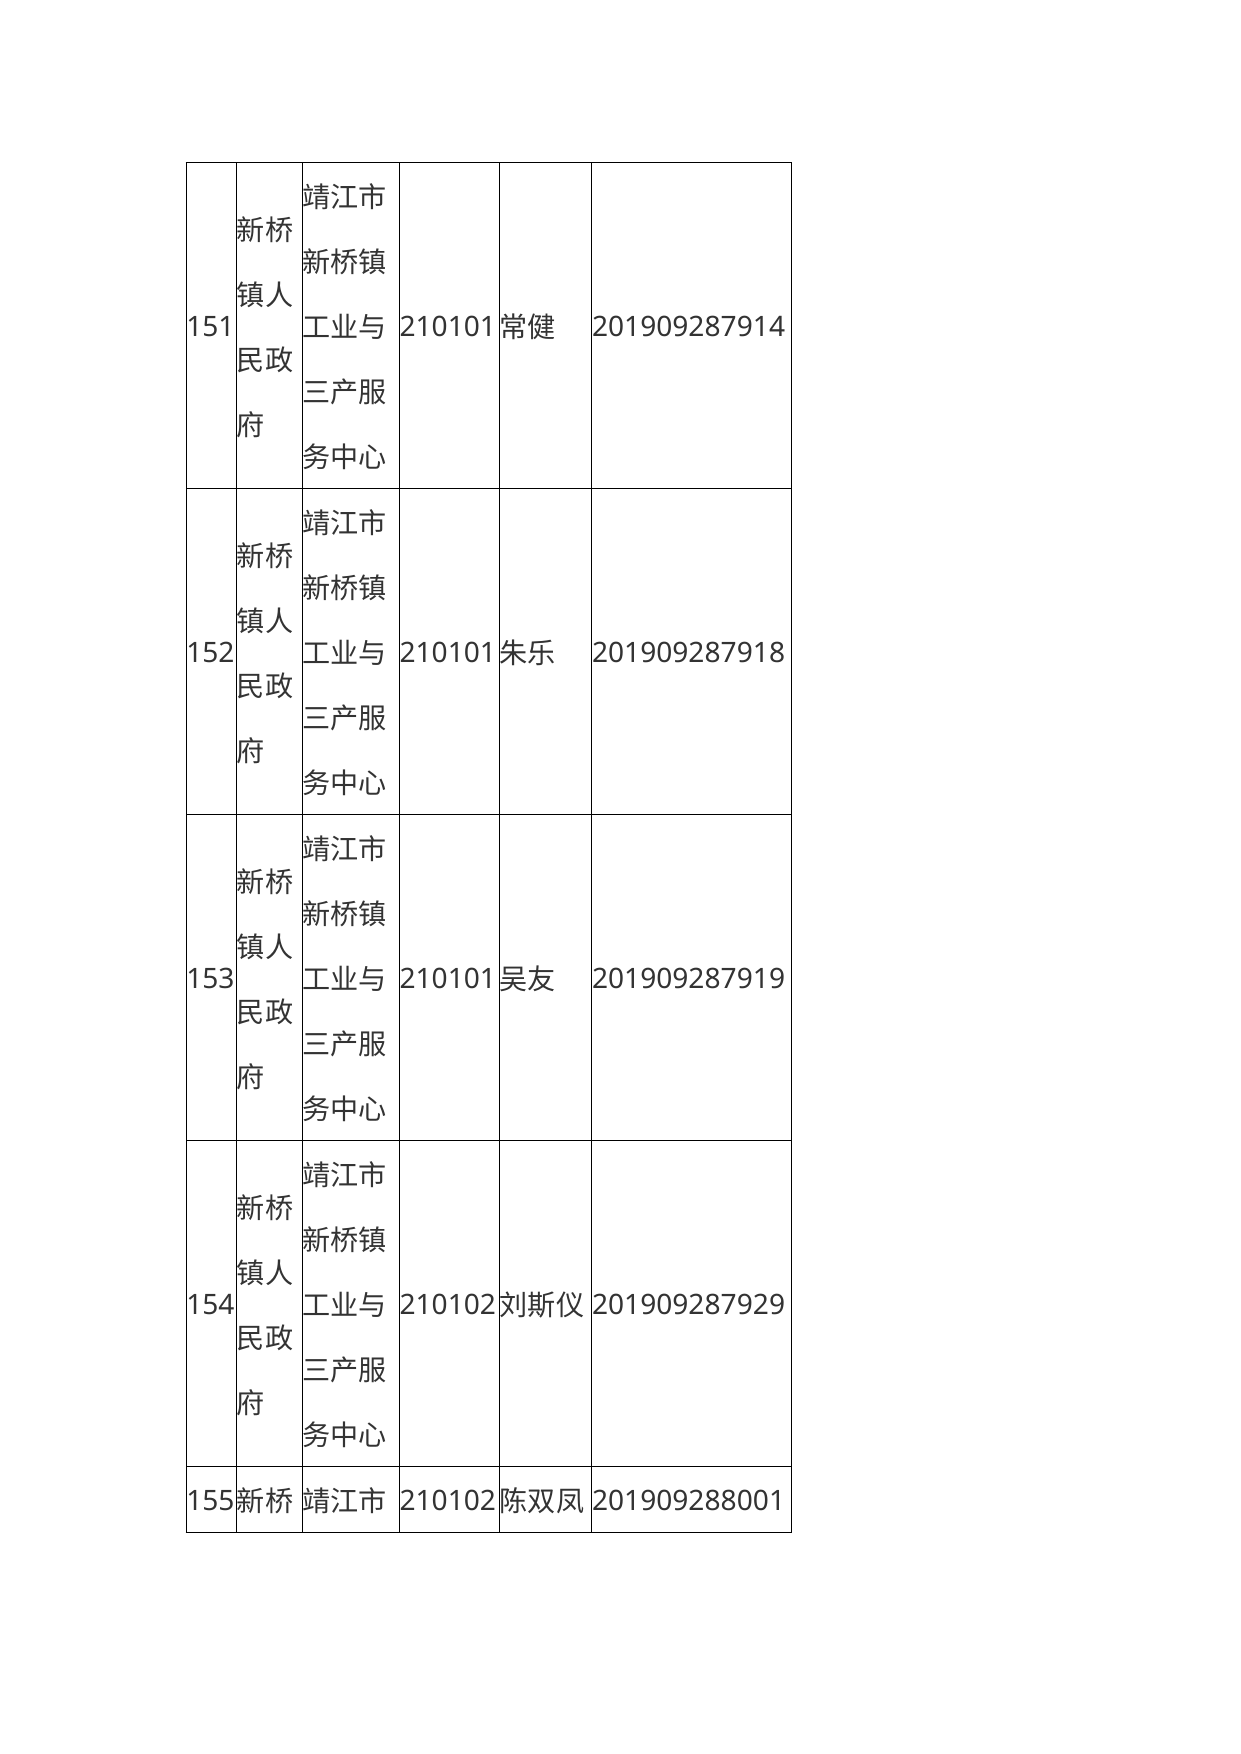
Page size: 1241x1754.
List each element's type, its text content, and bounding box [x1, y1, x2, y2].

table_cell 201909287918 [592, 489, 791, 814]
table_cell 210102 [400, 1141, 499, 1466]
table_cell 靖江市新桥镇工业与三产服务中心 [303, 1467, 399, 1532]
table_cell 新桥镇人民政府 [237, 163, 302, 488]
table_cell 新桥镇人民政府 [237, 489, 302, 814]
table_cell 210101 [400, 489, 499, 814]
table_cell 靖江市新桥镇工业与三产服务中心 [303, 1141, 399, 1466]
table_cell 常健 [500, 163, 591, 488]
table_cell 151 [187, 163, 236, 488]
table_cell 朱乐 [500, 489, 591, 814]
table_cell 靖江市新桥镇工业与三产服务中心 [303, 489, 399, 814]
table_cell 靖江市新桥镇工业与三产服务中心 [303, 163, 399, 488]
table_cell 陈双凤 [500, 1467, 591, 1532]
table_cell 201909287919 [592, 815, 791, 1140]
table_cell 201909287929 [592, 1141, 791, 1466]
table_cell 210101 [400, 163, 499, 488]
table_cell 210101 [400, 815, 499, 1140]
table_cell 刘斯仪 [500, 1141, 591, 1466]
table_cell 新桥镇人民政府 [237, 815, 302, 1140]
table_cell 154 [187, 1141, 236, 1466]
table_cell 新桥镇人民政府 [237, 1467, 302, 1532]
table_cell 152 [187, 489, 236, 814]
table_cell 靖江市新桥镇工业与三产服务中心 [303, 815, 399, 1140]
table_cell 201909287914 [592, 163, 791, 488]
table_cell 155 [187, 1467, 236, 1532]
table_cell 153 [187, 815, 236, 1140]
table_cell 210102 [400, 1467, 499, 1532]
table_cell 吴友 [500, 815, 591, 1140]
table_cell 201909288001 [592, 1467, 791, 1532]
table_cell 新桥镇人民政府 [237, 1141, 302, 1466]
